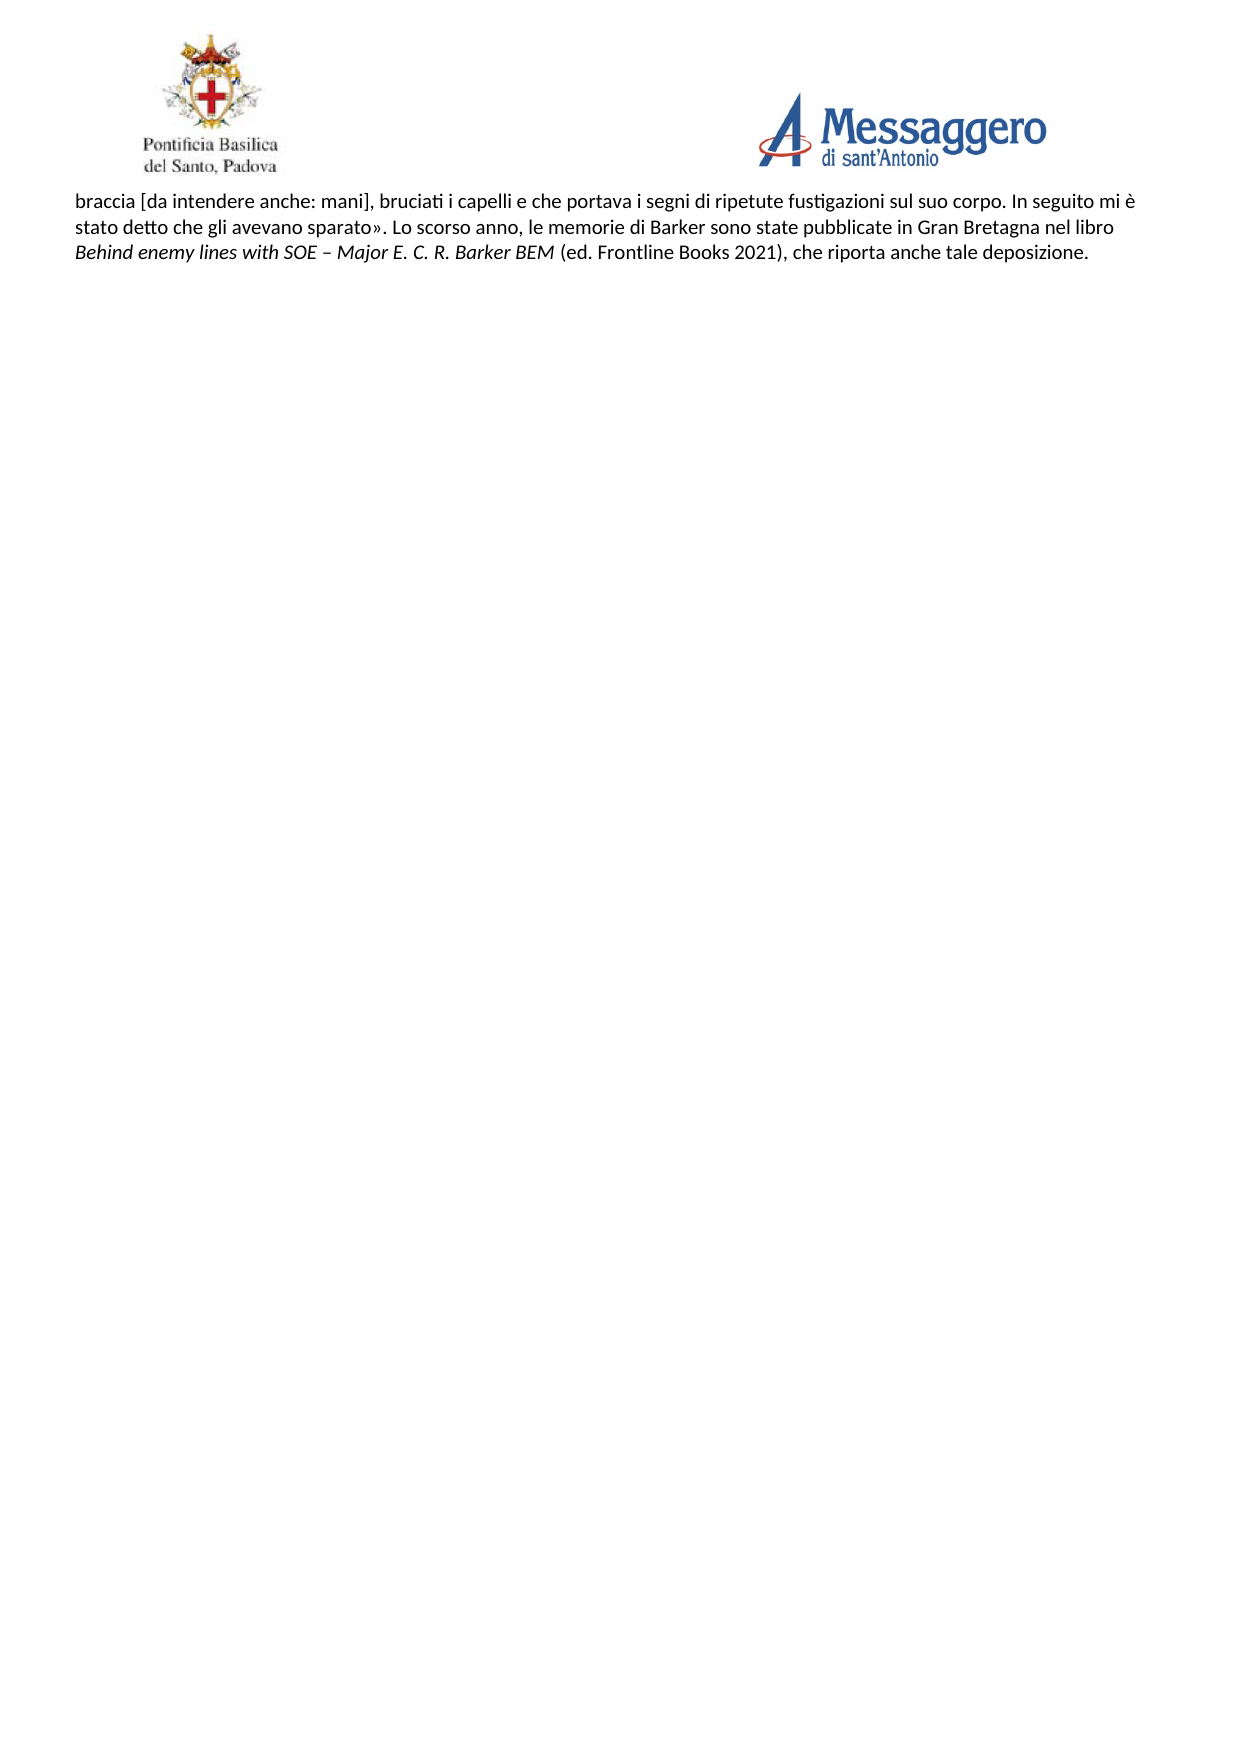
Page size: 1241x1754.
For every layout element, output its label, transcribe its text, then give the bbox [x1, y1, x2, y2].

picture [737, 73, 1071, 189]
